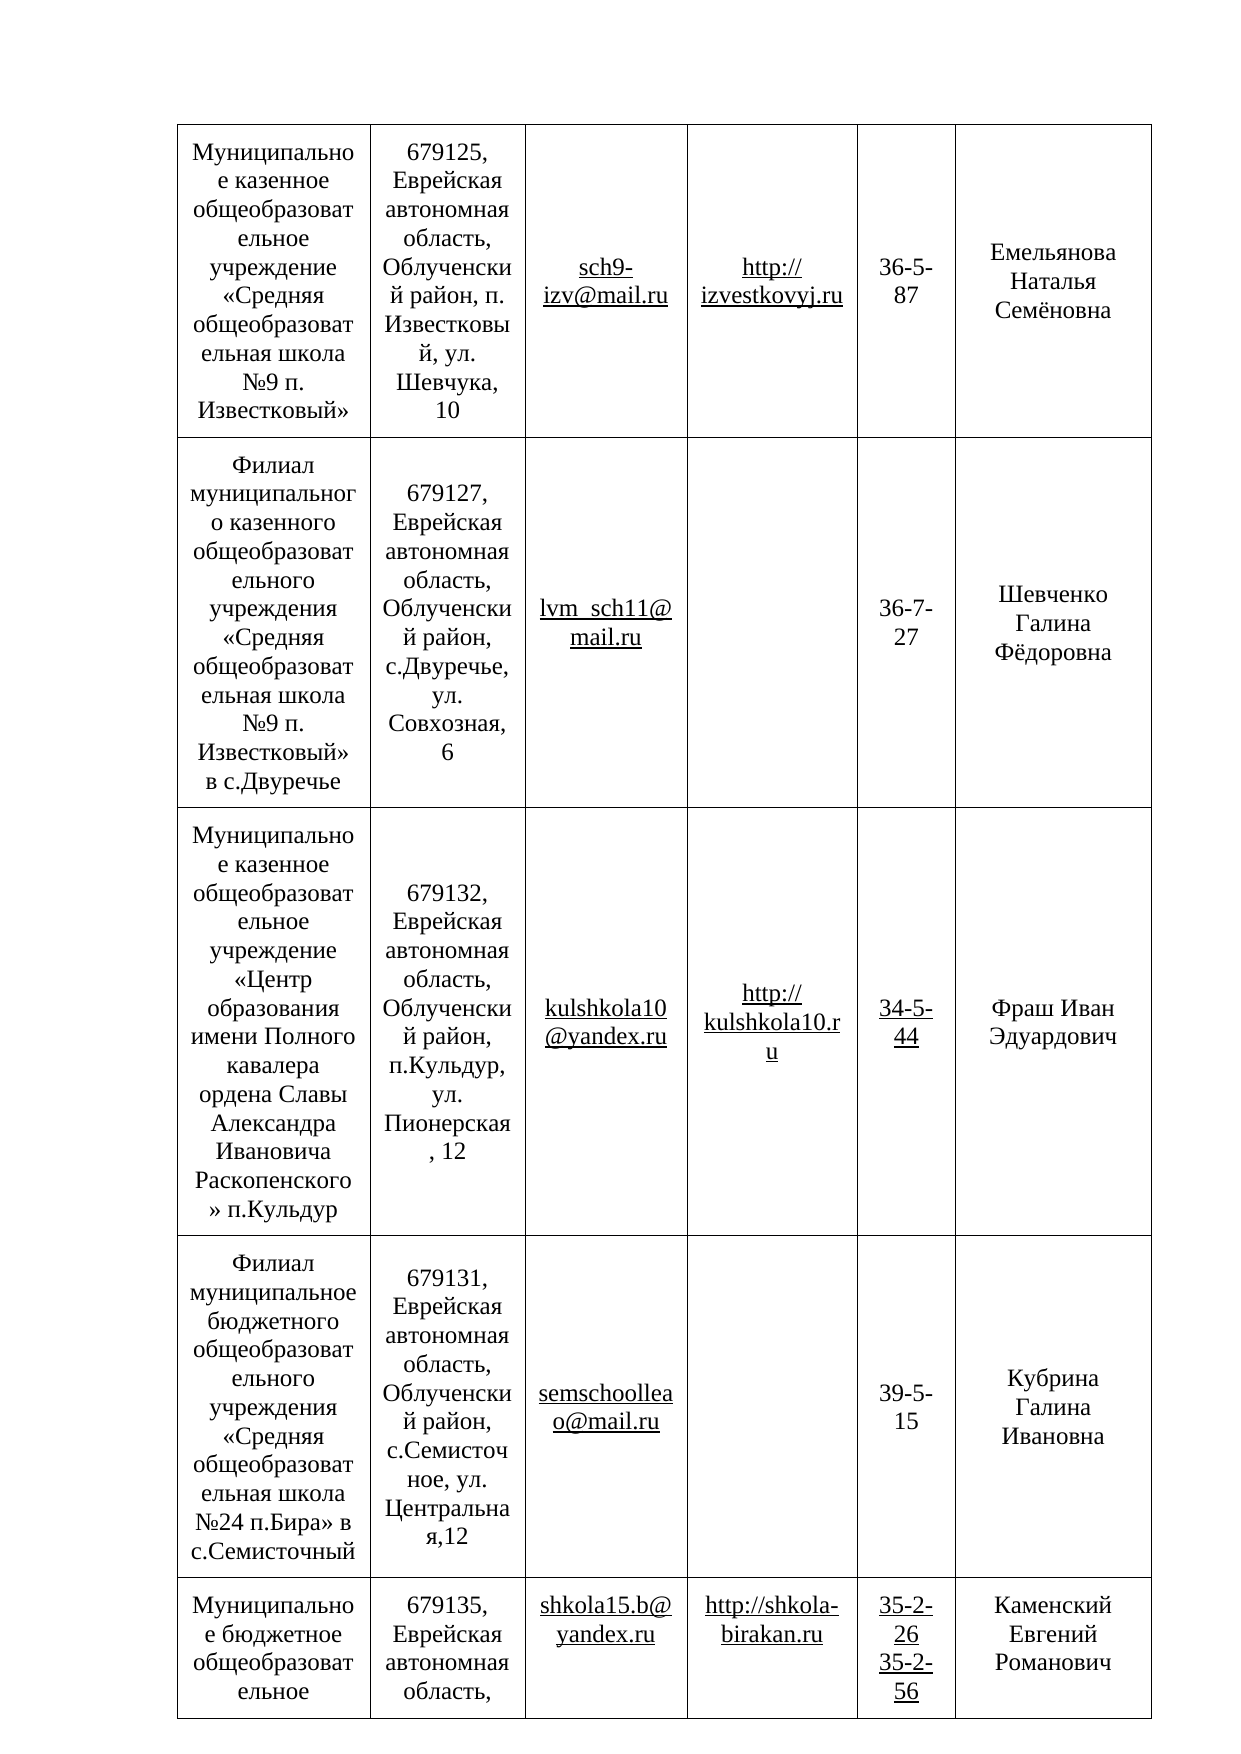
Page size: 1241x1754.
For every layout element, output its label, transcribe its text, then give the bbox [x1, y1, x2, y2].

table_cell 679131, Еврейская автономная область, Облученский район, с.Семисточное, ул. Центральная,12 [371, 1236, 525, 1577]
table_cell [956, 1578, 1151, 1717]
table_cell 679127, Еврейская автономная область, Облученский район, с.Двуречье, ул. Совхозная, 6 [371, 438, 525, 807]
table_cell 36-7-27 [858, 438, 955, 807]
table_cell 679125, Еврейская автономная область, Облученский район, п. Известковый, ул. Шевчука, 10 [371, 125, 525, 437]
table_cell Емельянова Наталья Семёновна [956, 125, 1151, 437]
table_cell http://izvestkovyj.ru [688, 125, 857, 437]
table_cell lvm_sch11@mail.ru [526, 438, 687, 807]
table_cell Муниципальное казенное общеобразовательное учреждение «Средняя общеобразовательная школа №9 п. Известковый» [178, 125, 370, 437]
table_cell 36-5-87 [858, 125, 955, 437]
table_cell Фраш Иван Эдуардович [956, 808, 1151, 1235]
table_cell http://kulshkola10.ru [688, 808, 857, 1235]
table_cell Филиал муниципального казенного общеобразовательного учреждения «Средняя общеобразовательная школа №9 п. Известковый» в с.Двуречье [178, 438, 370, 807]
table_cell Кубрина Галина Ивановна [956, 1236, 1151, 1577]
table_cell sch9-izv@mail.ru [526, 125, 687, 437]
table_cell Филиал муниципальное бюджетного общеобразовательного учреждения «Средняя общеобразовательная школа №24 п.Бира» в с.Семисточный [178, 1236, 370, 1577]
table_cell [688, 1578, 857, 1717]
table_cell 39-5-15 [858, 1236, 955, 1577]
table_cell 679132, Еврейская автономная область, Облученский район, п.Кульдур, ул. Пионерская, 12 [371, 808, 525, 1235]
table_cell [178, 1578, 370, 1717]
table_cell Муниципальное казенное общеобразовательное учреждение «Центр образования имени Полного кавалера ордена Славы Александра Ивановича Раскопенского» п.Кульдур [178, 808, 370, 1235]
table_cell 34-5-44 [858, 808, 955, 1235]
table_cell [688, 438, 857, 807]
table_cell [688, 1236, 857, 1577]
table_cell Шевченко Галина Фёдоровна [956, 438, 1151, 807]
table_cell semschoolleao@mail.ru [526, 1236, 687, 1577]
table_cell kulshkola10@yandex.ru [526, 808, 687, 1235]
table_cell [526, 1578, 687, 1717]
table_cell 35-2-26 35-2-56 [858, 1578, 955, 1717]
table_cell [371, 1578, 525, 1717]
